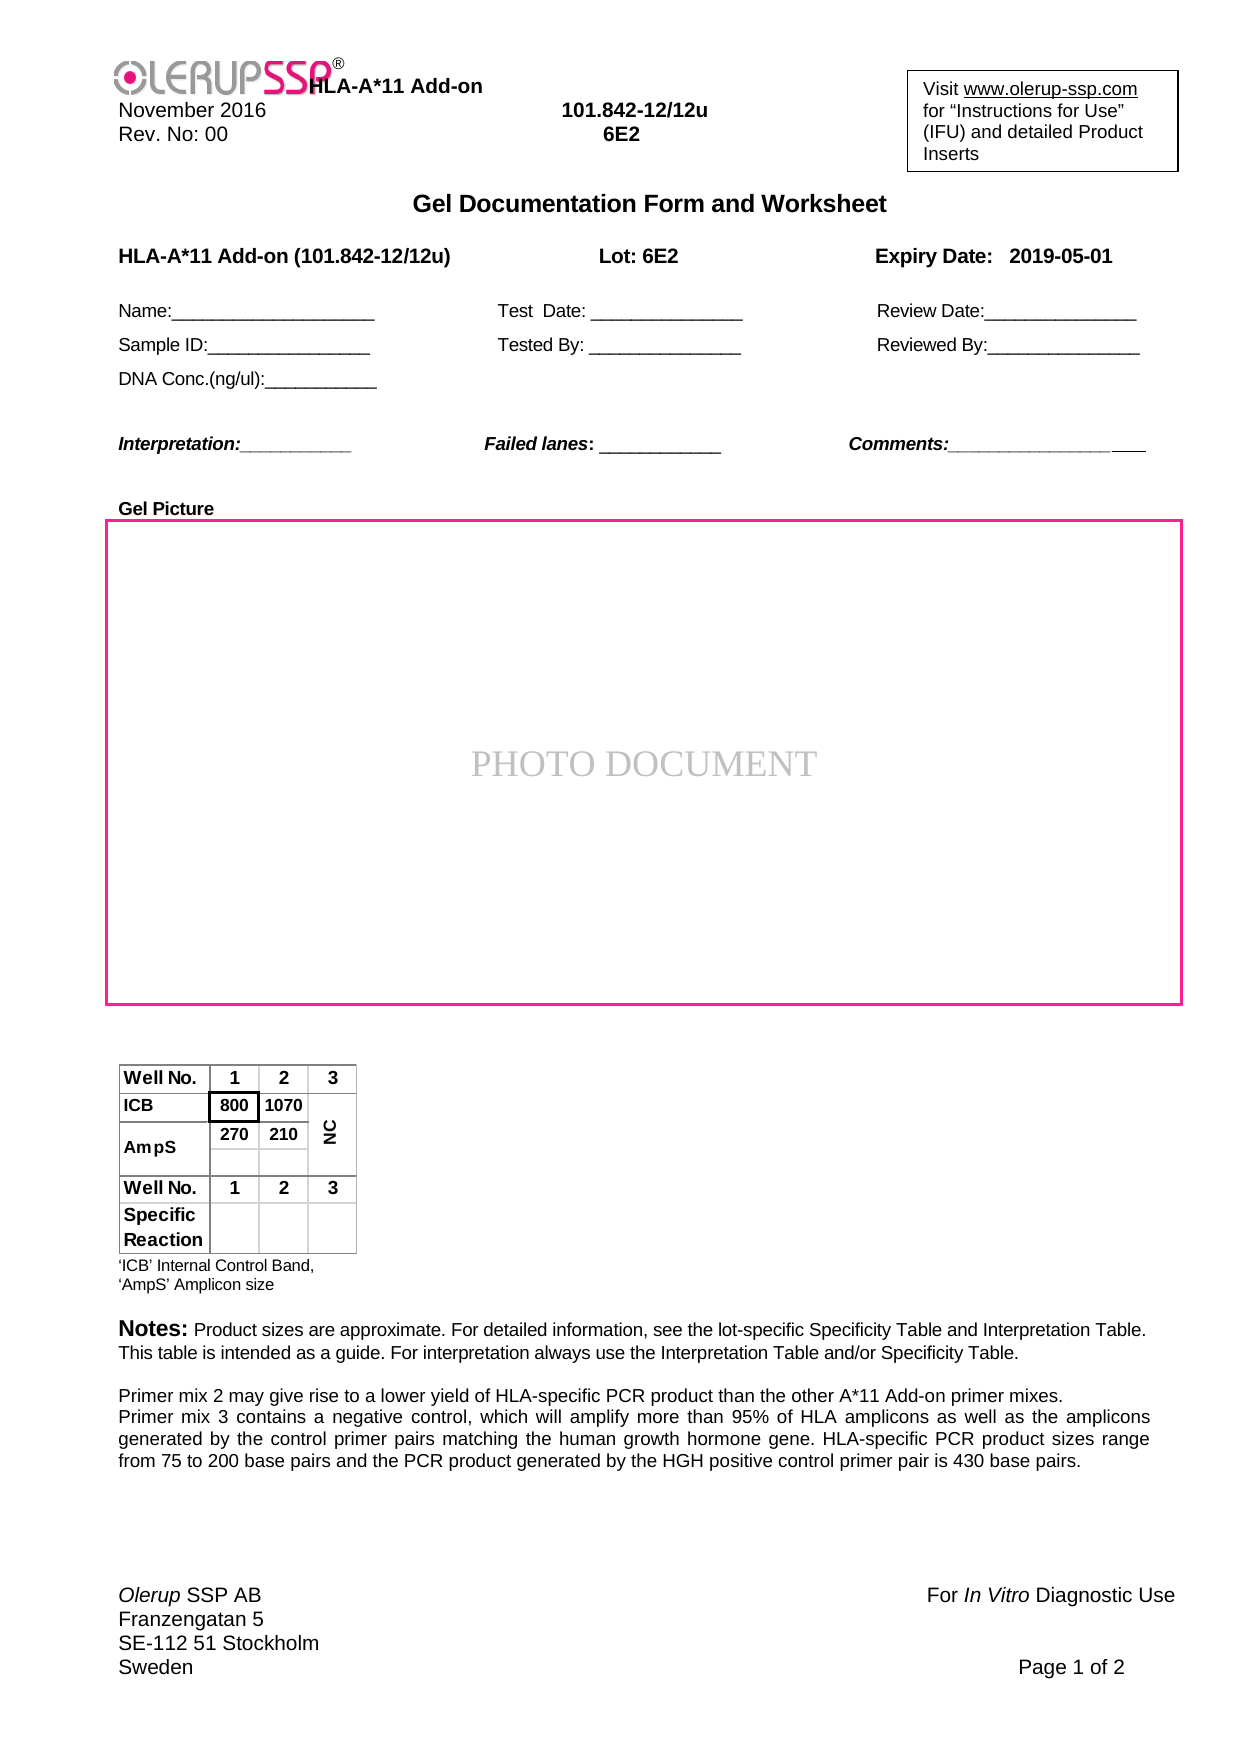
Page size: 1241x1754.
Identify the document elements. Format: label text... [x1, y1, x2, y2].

text Primer mix 2 may give rise to a lower yield of HLA-specific PCR product than the other A*11 Add-on primer mixes. [118, 1385, 1152, 1406]
title HLA-A*11 Add-on (101.842-12/12u) Lot: 6E2 Expiry Date: 2019-05-01 [118, 244, 1181, 268]
text ‘AmpS’ Amplicon size [118, 1274, 1181, 1294]
title Tested By: _______________ [497, 334, 802, 355]
text Primer mix 3 contains a negative control, which will amplify more than 95% of HLA amplicons as well as the amplicons generated by the control primer pairs matching the human growth hormone gene. HLA-specific PCR product sizes range from 75 to 200 base pairs and the PCR product generated by the HGH positive control primer pair is 430 base pairs. [118, 1406, 1152, 1471]
title Test Date: _______________ [497, 300, 802, 321]
text Notes: Product sizes are approximate. For detailed information, see the lot-specific Specificity Table and Interpretation Table. [118, 1315, 1166, 1342]
title Reviewed By:_______________ [877, 334, 1181, 355]
title Interpretation:___________ Failed lanes: ____________ Comments:________________ [118, 433, 1181, 454]
title Gel Documentation Form and Worksheet [118, 189, 1181, 218]
table_header PHOTO DOCUMENT [108, 522, 1180, 1003]
text Gel Picture [118, 497, 1181, 519]
picture [113, 61, 333, 96]
text ‘ICB’ Internal Control Band, [118, 1255, 1181, 1274]
title Review Date:_______________ [877, 300, 1181, 321]
text This table is intended as a guide. For interpretation always use the Interpretation Table and/or Specificity Table. [118, 1342, 1166, 1363]
title DNA Conc.(ng/ul):___________ [118, 368, 422, 389]
title Sample ID:________________ [118, 334, 422, 355]
title Name:____________________ [118, 300, 422, 321]
